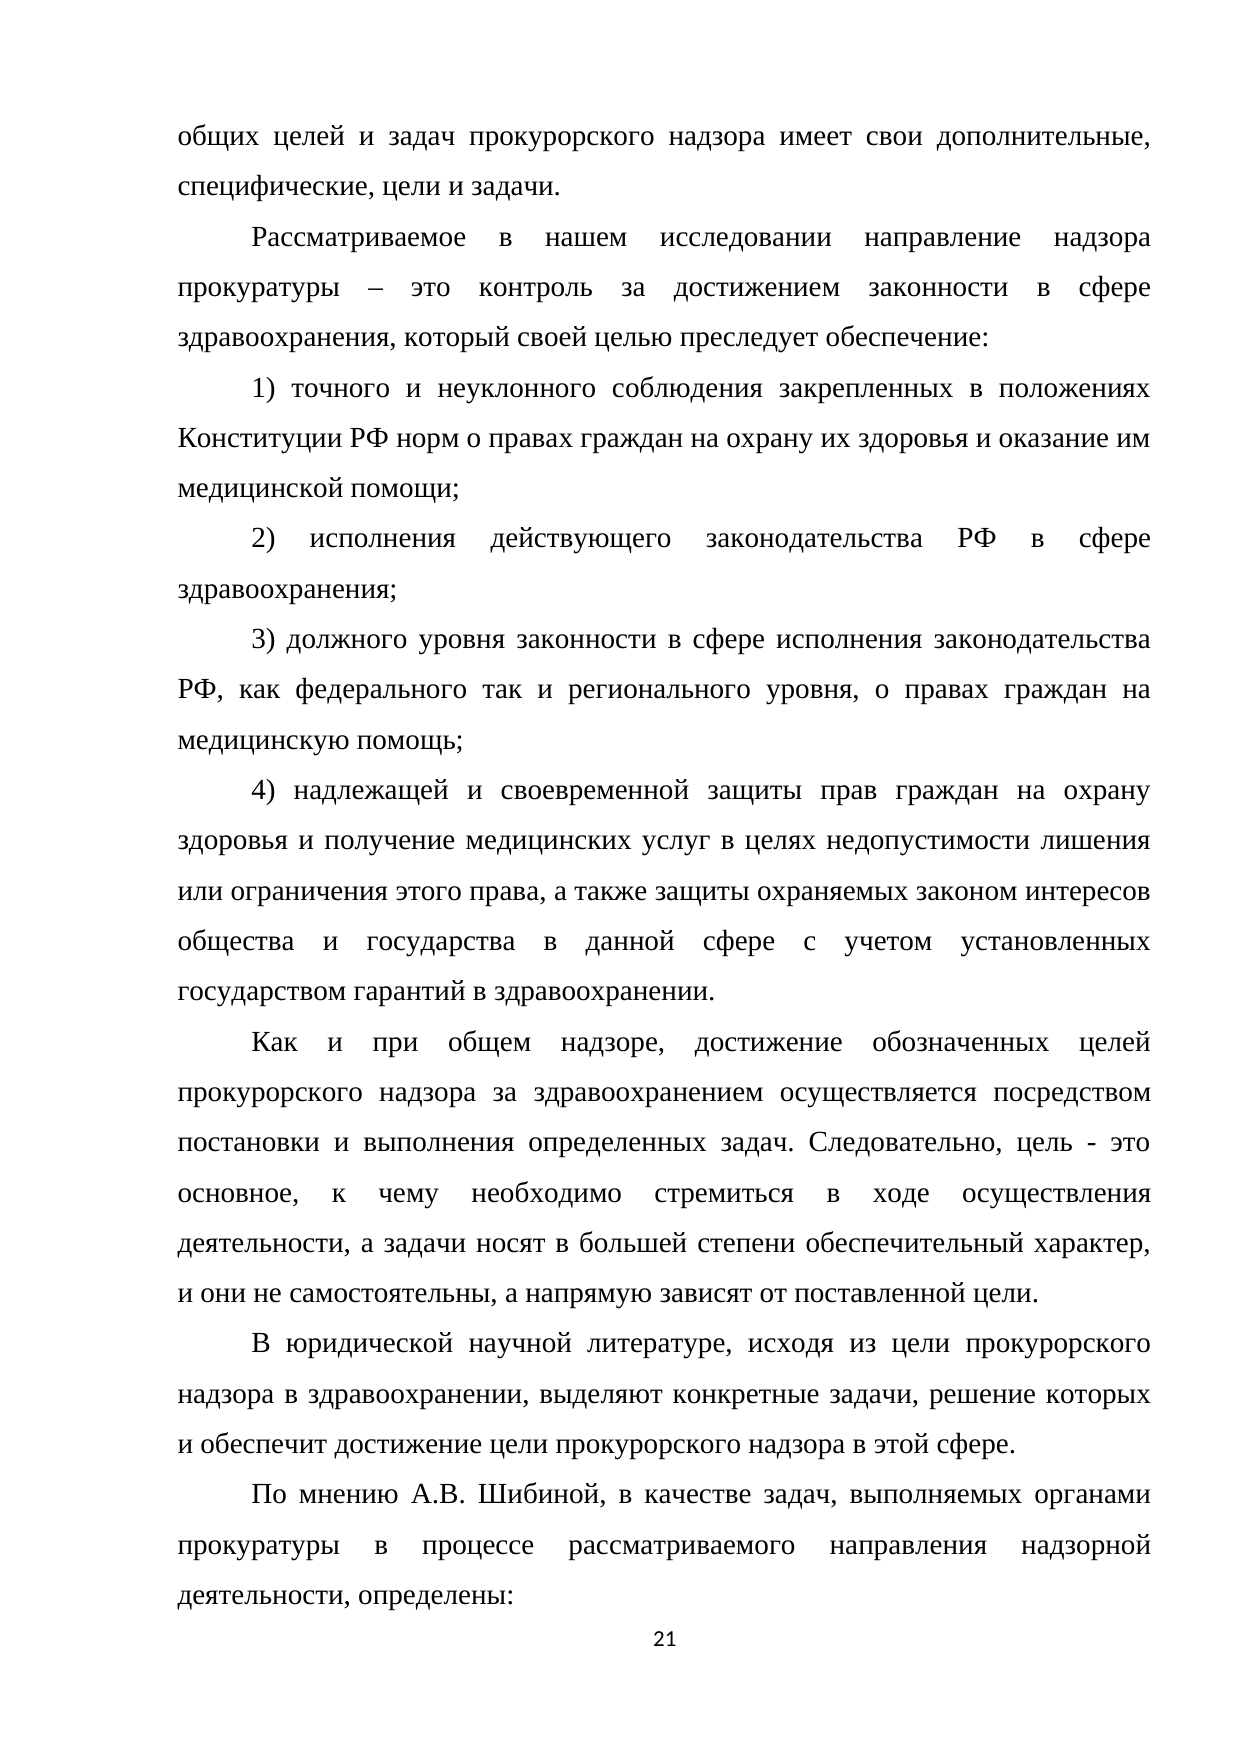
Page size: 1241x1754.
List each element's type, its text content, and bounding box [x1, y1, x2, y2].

text В юридической научной литературе, исходя из цели прокурорского надзора в здравоохранении, выделяют конкретные задачи, решение которых и обеспечит достижение цели прокурорского надзора в этой сфере. [177, 1326, 1152, 1460]
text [177, 118, 1152, 202]
text По мнению А.В. Шибиной, в качестве задач, выполняемых органами прокуратуры в процессе рассматриваемого направления надзорной деятельности, определены: [177, 1477, 1152, 1611]
text 3) должного уровня законности в сфере исполнения законодательства РФ, как федерального так и регионального уровня, о правах граждан на медицинскую помощь; [177, 621, 1152, 755]
text 1) точного и неуклонного соблюдения закрепленных в положениях Конституции РФ норм о правах граждан на охрану их здоровья и оказание им медицинской помощи; [177, 370, 1152, 504]
text 4) надлежащей и своевременной защиты прав граждан на охрану здоровья и получение медицинских услуг в целях недопустимости лишения или ограничения этого права, а также защиты охраняемых законом интересов общества и государства в данной сфере с учетом установленных государством гарантий в здравоохранении. [177, 772, 1152, 1007]
text Как и при общем надзоре, достижение обозначенных целей прокурорского надзора за здравоохранением осуществляется посредством постановки и выполнения определенных задач. Следовательно, цель - это основное, к чему необходимо стремиться в ходе осуществления деятельности, а задачи носят в большей степени обеспечительный характер, и они не самостоятельны, а напрямую зависят от поставленной цели. [177, 1024, 1152, 1309]
text Рассматриваемое в нашем исследовании направление надзора прокуратуры – это контроль за достижением законности в сфере здравоохранения, который своей целью преследует обеспечение: [177, 219, 1152, 353]
text 2) исполнения действующего законодательства РФ в сфере здравоохранения; [177, 521, 1152, 604]
